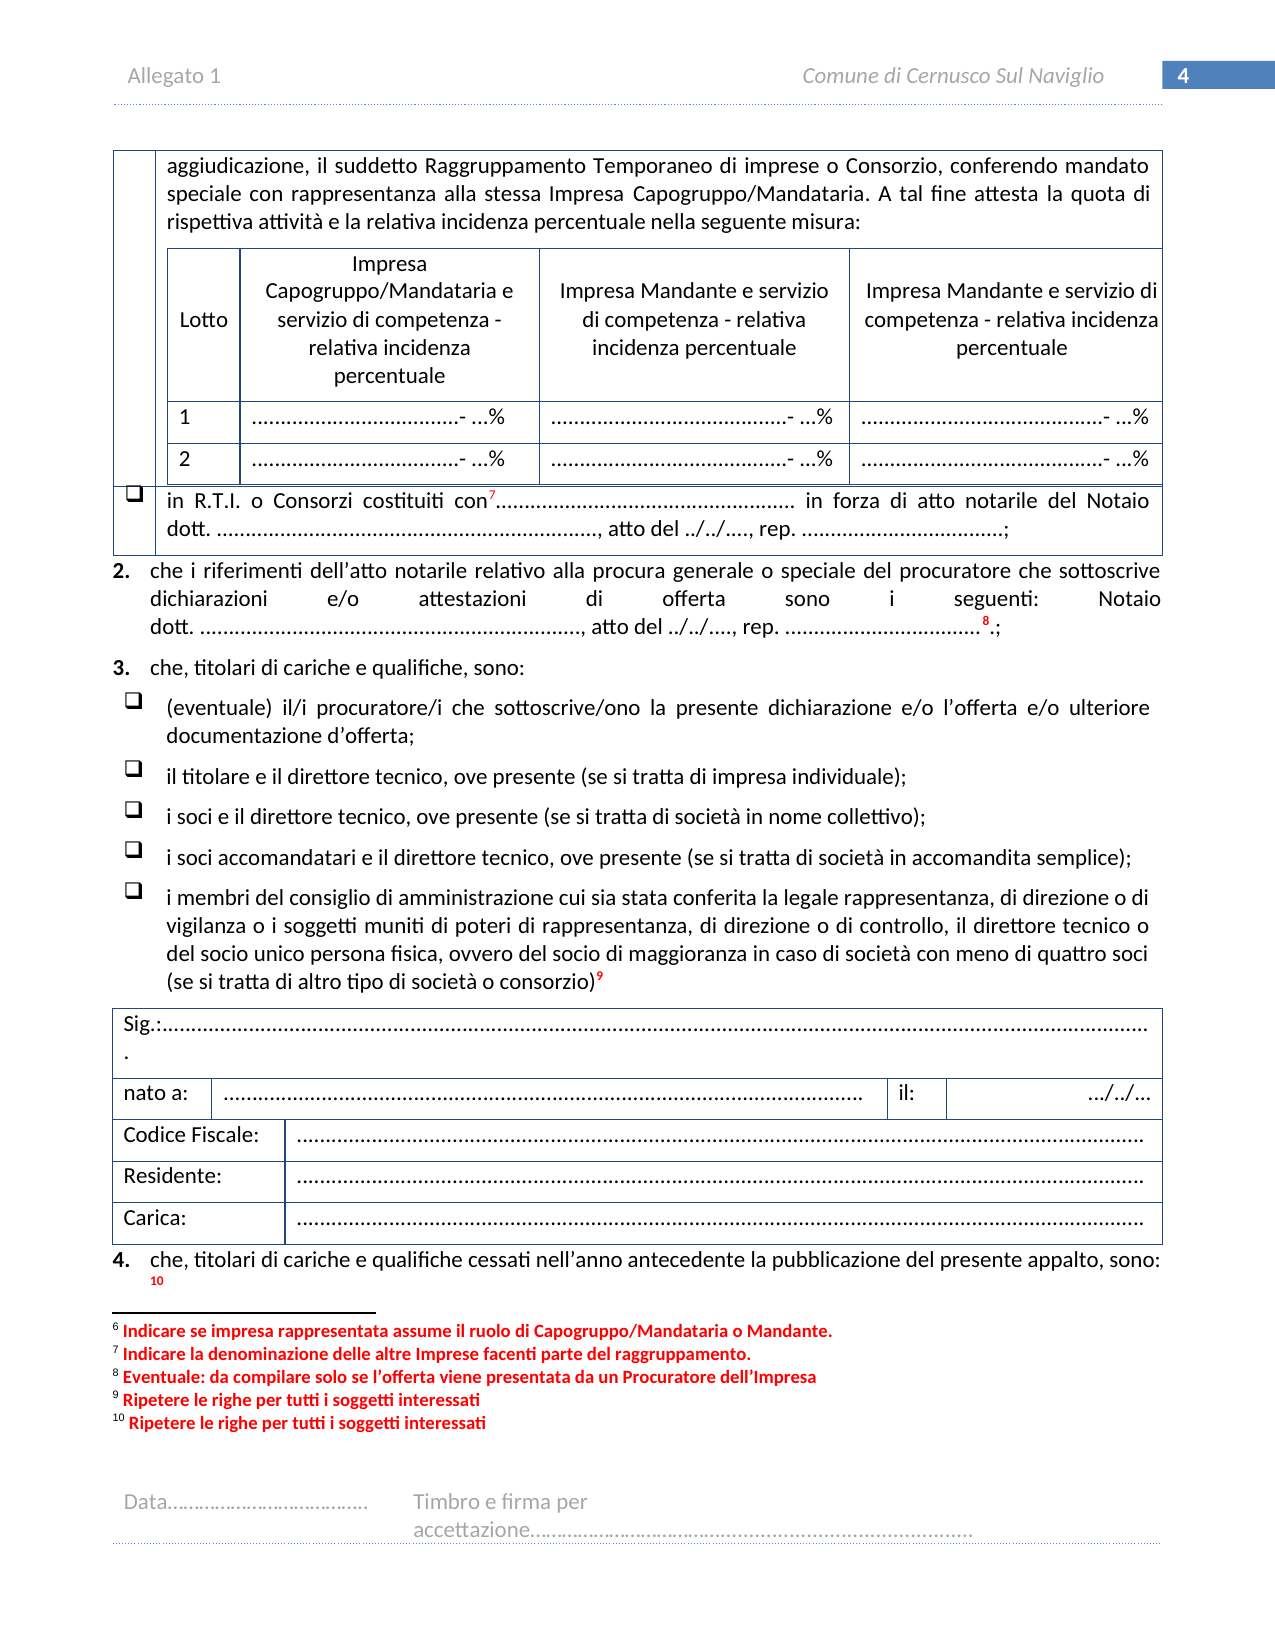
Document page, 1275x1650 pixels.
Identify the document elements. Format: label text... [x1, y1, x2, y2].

list che, titolari di cariche e qualifiche, sono: [112, 653, 1162, 681]
table_cell Codice Fiscale: [113, 1120, 284, 1161]
table_cell .../../... [947, 1079, 1162, 1119]
table_cell ................................................................................................................................................... [286, 1162, 1162, 1202]
table_cell [114, 151, 155, 486]
list che i riferimenti dell’atto notarile relativo alla procura generale o speciale del procuratore che sottoscrive dichiarazioni e/o attestazioni di offerta sono i seguenti: Notaio dott. .................................................................., atto del ../../...., rep. ...................................; [112, 556, 1162, 640]
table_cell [156, 151, 1162, 486]
table_cell [112, 762, 155, 802]
table_header (eventuale) il/i procuratore/i che sottoscrive/ono la presente dichiarazione e/o l’offerta e/o ulteriore documentazione d’offerta; [155, 693, 1163, 762]
table_cell [112, 802, 155, 843]
table_cell Residente: [113, 1162, 284, 1202]
table_cell i soci e il direttore tecnico, ove presente (se si tratta di società in nome collettivo); [155, 802, 1163, 843]
table_cell ................................................................................................................................................... [286, 1203, 1162, 1244]
table_cell Carica: [113, 1203, 284, 1244]
table_cell i soci accomandatari e il direttore tecnico, ove presente (se si tratta di società in accomandita semplice); [155, 843, 1163, 883]
table_cell [112, 843, 155, 883]
table_cell Sig.:............................................................................................................................................................................ [113, 1009, 1162, 1077]
table_cell [112, 883, 155, 1008]
table_cell [114, 487, 155, 555]
table_cell ................................................................................................................................................... [286, 1120, 1162, 1161]
list che, titolari di cariche e qualifiche cessati nell’anno antecedente la pubblicazione del presente appalto, sono: [112, 1245, 1162, 1301]
table_cell il titolare e il direttore tecnico, ove presente (se si tratta di impresa individuale); [155, 762, 1163, 802]
table_cell il: [888, 1079, 946, 1119]
table_cell ............................................................................................................... [212, 1079, 887, 1119]
table_cell in R.T.I. o Consorzi costituiti con.................................................... in forza di atto notarile del Notaio dott. .................................................................., atto del ../../...., rep. ...................................; [156, 487, 1162, 555]
table_header [112, 693, 155, 762]
table_cell nato a: [113, 1079, 211, 1119]
table_cell i membri del consiglio di amministrazione cui sia stata conferita la legale rappresentanza, di direzione o di vigilanza o i soggetti muniti di poteri di rappresentanza, di direzione o di controllo, il direttore tecnico o del socio unico persona fisica, ovvero del socio di maggioranza in caso di società con meno di quattro soci (se si tratta di altro tipo di società o consorzio) [155, 883, 1163, 1008]
